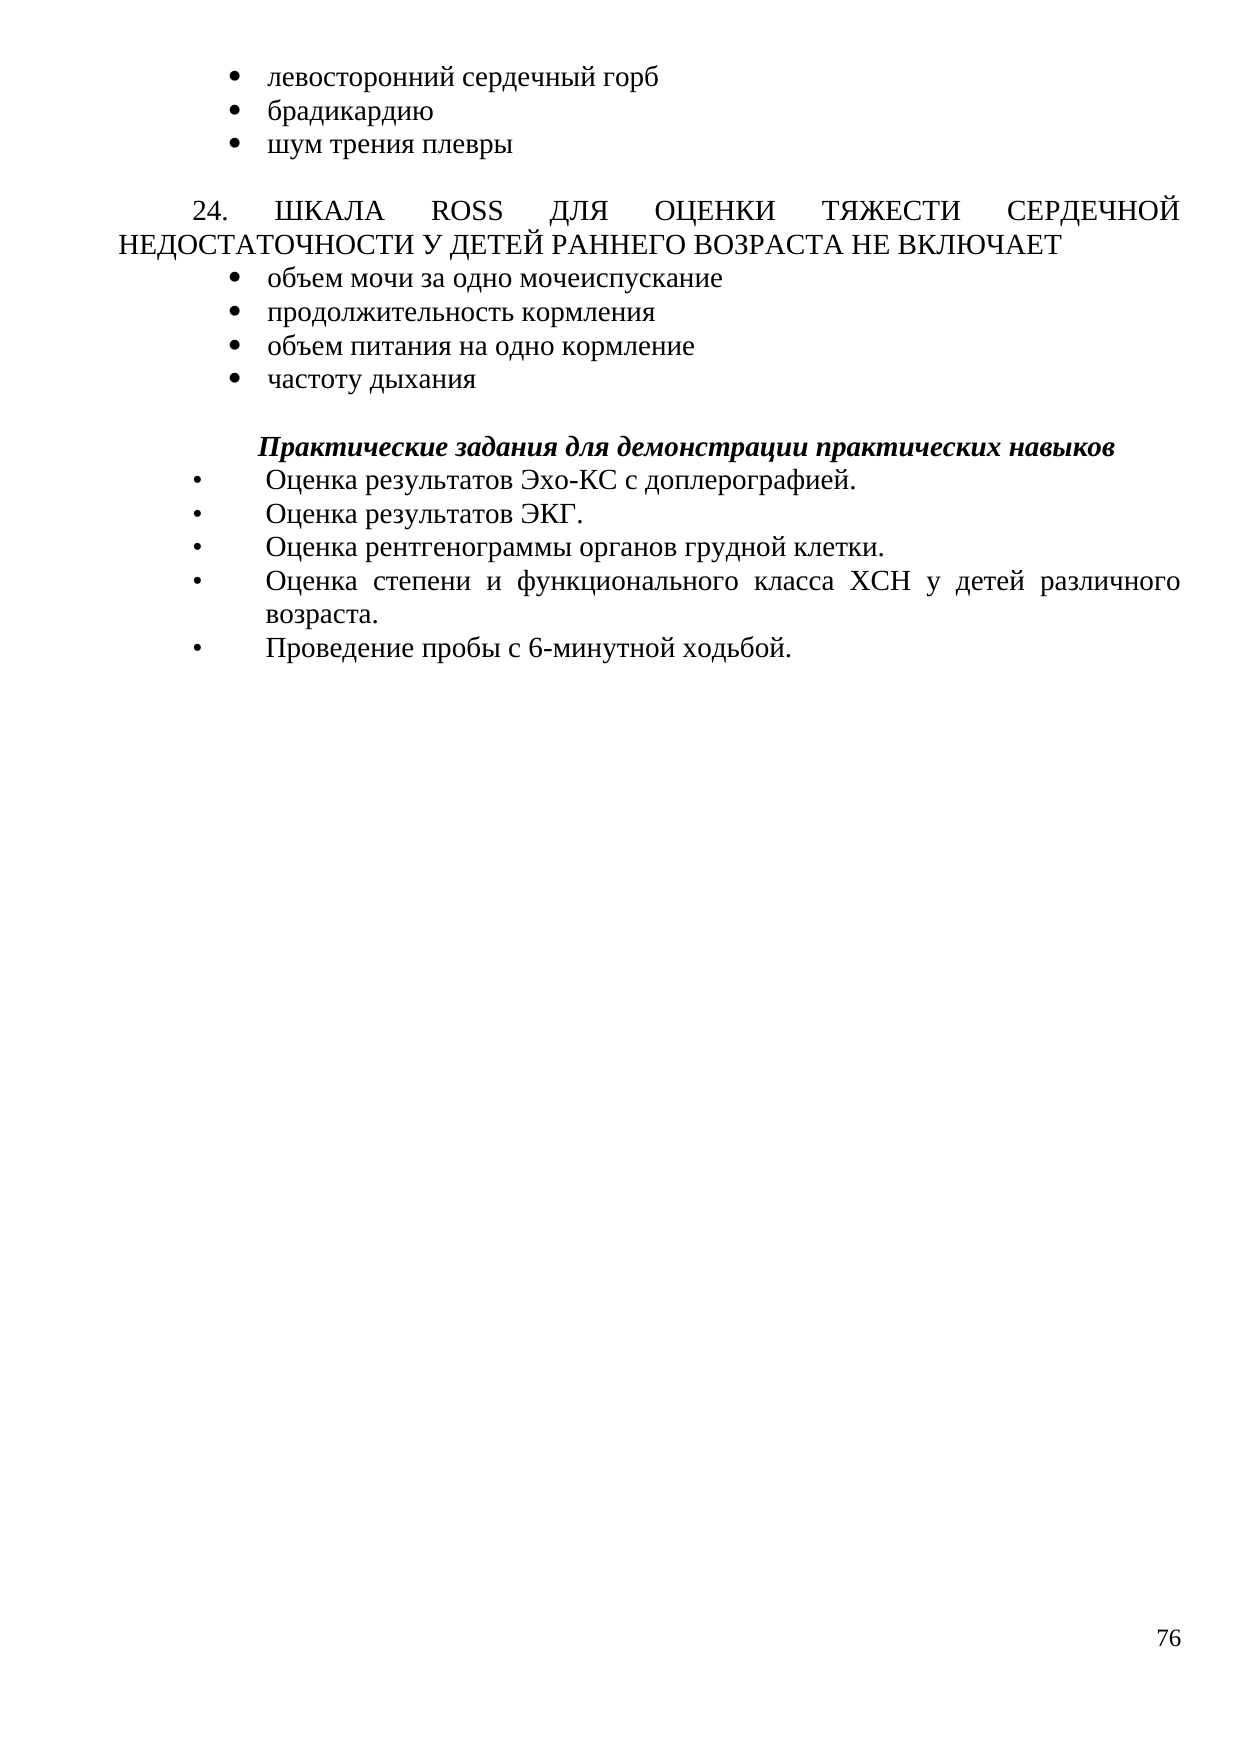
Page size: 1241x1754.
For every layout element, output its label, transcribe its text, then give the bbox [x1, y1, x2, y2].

list брадикардию [229, 93, 1181, 126]
list частоту дыхания [229, 362, 1181, 395]
list Проведение пробы с 6-минутной ходьбой. [192, 630, 1181, 663]
text 24. ШКАЛА ROSS ДЛЯ ОЦЕНКИ ТЯЖЕСТИ СЕРДЕЧНОЙ НЕДОСТАТОЧНОСТИ У ДЕТЕЙ РАННЕГО ВОЗРАСТА НЕ ВКЛЮЧАЕТ [118, 193, 1181, 261]
list объем питания на одно кормление [229, 328, 1181, 362]
list Оценка результатов Эхо-КС с доплерографией. [192, 462, 1181, 496]
list продолжительность кормления [229, 294, 1181, 328]
list объем мочи за одно мочеиспускание [229, 261, 1181, 294]
list шум трения плевры [229, 126, 1181, 160]
list Оценка результатов ЭКГ. [192, 496, 1181, 529]
text Практические задания для демонстрации практических навыков [118, 429, 1181, 462]
list Оценка рентгенограммы органов грудной клетки. [192, 529, 1181, 563]
list Оценка степени и функционального класса ХСН у детей различного возраста. [192, 563, 1181, 630]
list левосторонний сердечный горб [229, 59, 1181, 93]
